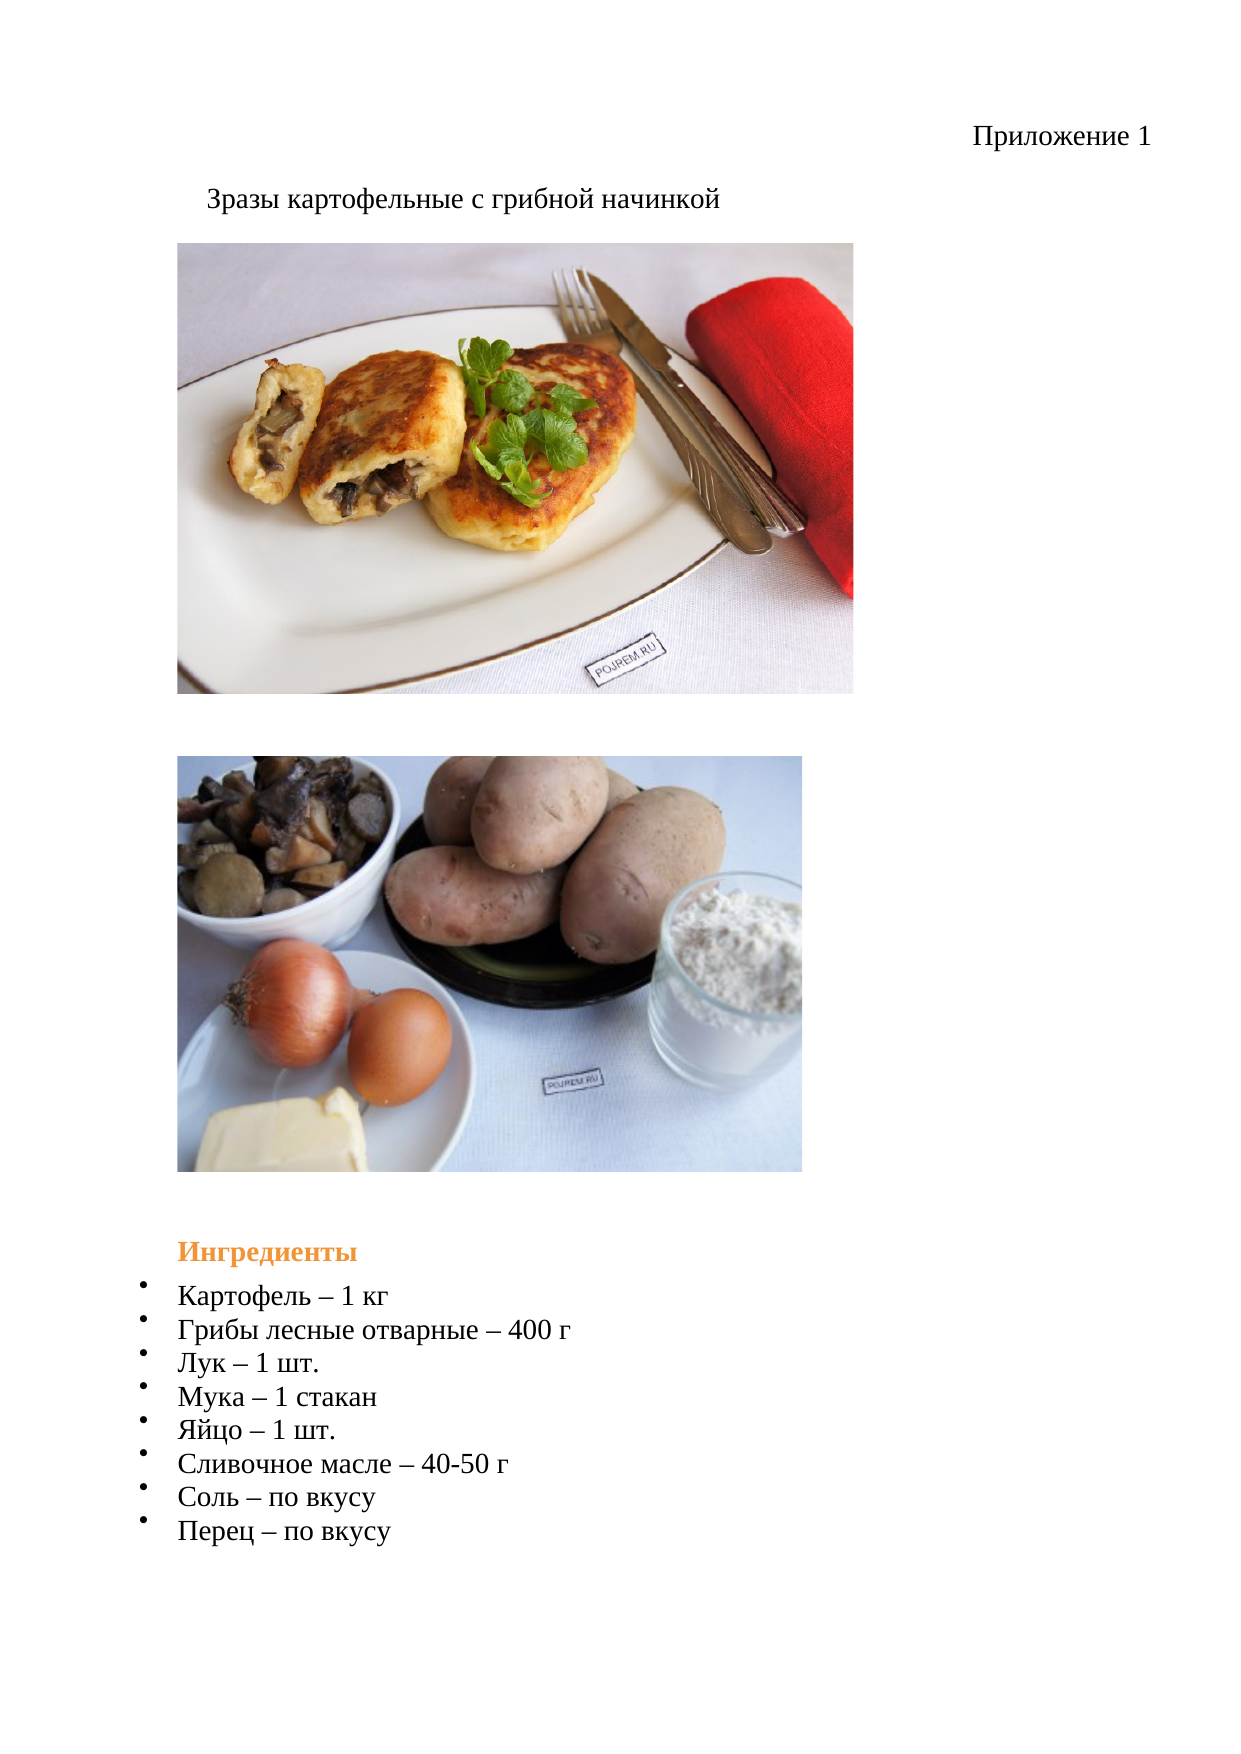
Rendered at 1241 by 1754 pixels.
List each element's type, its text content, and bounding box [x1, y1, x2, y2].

list Мука – 1 стакан [140, 1379, 1152, 1412]
text Зразы картофельные с грибной начинкой [177, 181, 1152, 214]
list Соль – по вкусу [140, 1479, 1152, 1513]
list Лук – 1 шт. [140, 1345, 1152, 1379]
list Грибы лесные отварные – 400 г [140, 1312, 1152, 1345]
list Яйцо – 1 шт. [140, 1412, 1152, 1446]
picture [177, 756, 803, 1172]
subtitle Ингредиенты [177, 1234, 1152, 1267]
list Сливочное масле – 40-50 г [140, 1446, 1152, 1479]
list Картофель – 1 кг [140, 1278, 1152, 1312]
text Приложение 1 [177, 118, 1152, 152]
picture [177, 243, 854, 694]
list Перец – по вкусу [140, 1513, 1152, 1547]
